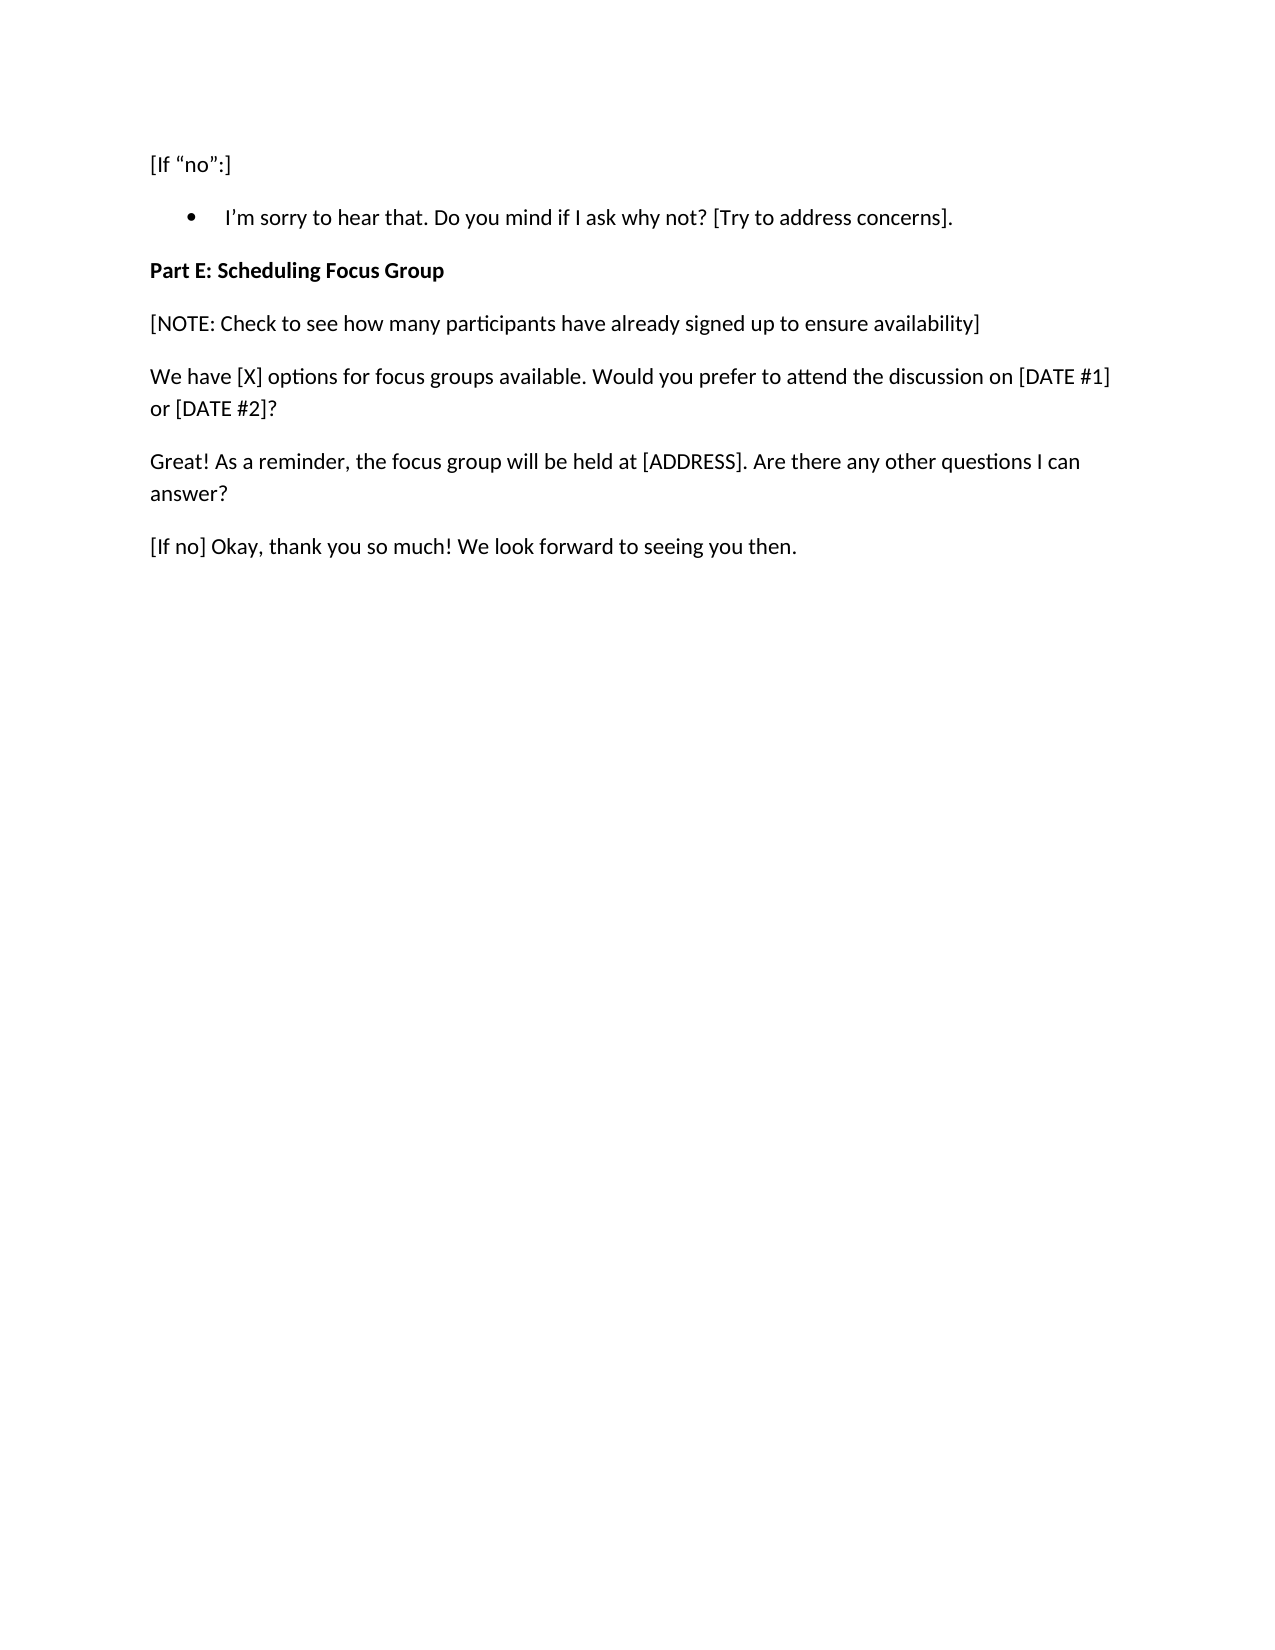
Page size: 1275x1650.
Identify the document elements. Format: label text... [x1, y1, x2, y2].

text [If no] Okay, thank you so much! We look forward to seeing you then. [150, 532, 1125, 561]
text Part E: Scheduling Focus Group [150, 256, 1125, 284]
text We have [X] options for focus groups available. Would you prefer to attend the discussion on [DATE #1] or [DATE #2]? [150, 362, 1125, 422]
text [If “no”:] [150, 150, 1125, 178]
text Great! As a reminder, the focus group will be held at [ADDRESS]. Are there any other questions I can answer? [150, 447, 1125, 507]
list I’m sorry to hear that. Do you mind if I ask why not? [Try to address concerns]. [187, 203, 1125, 231]
text [NOTE: Check to see how many participants have already signed up to ensure availability] [150, 309, 1125, 337]
